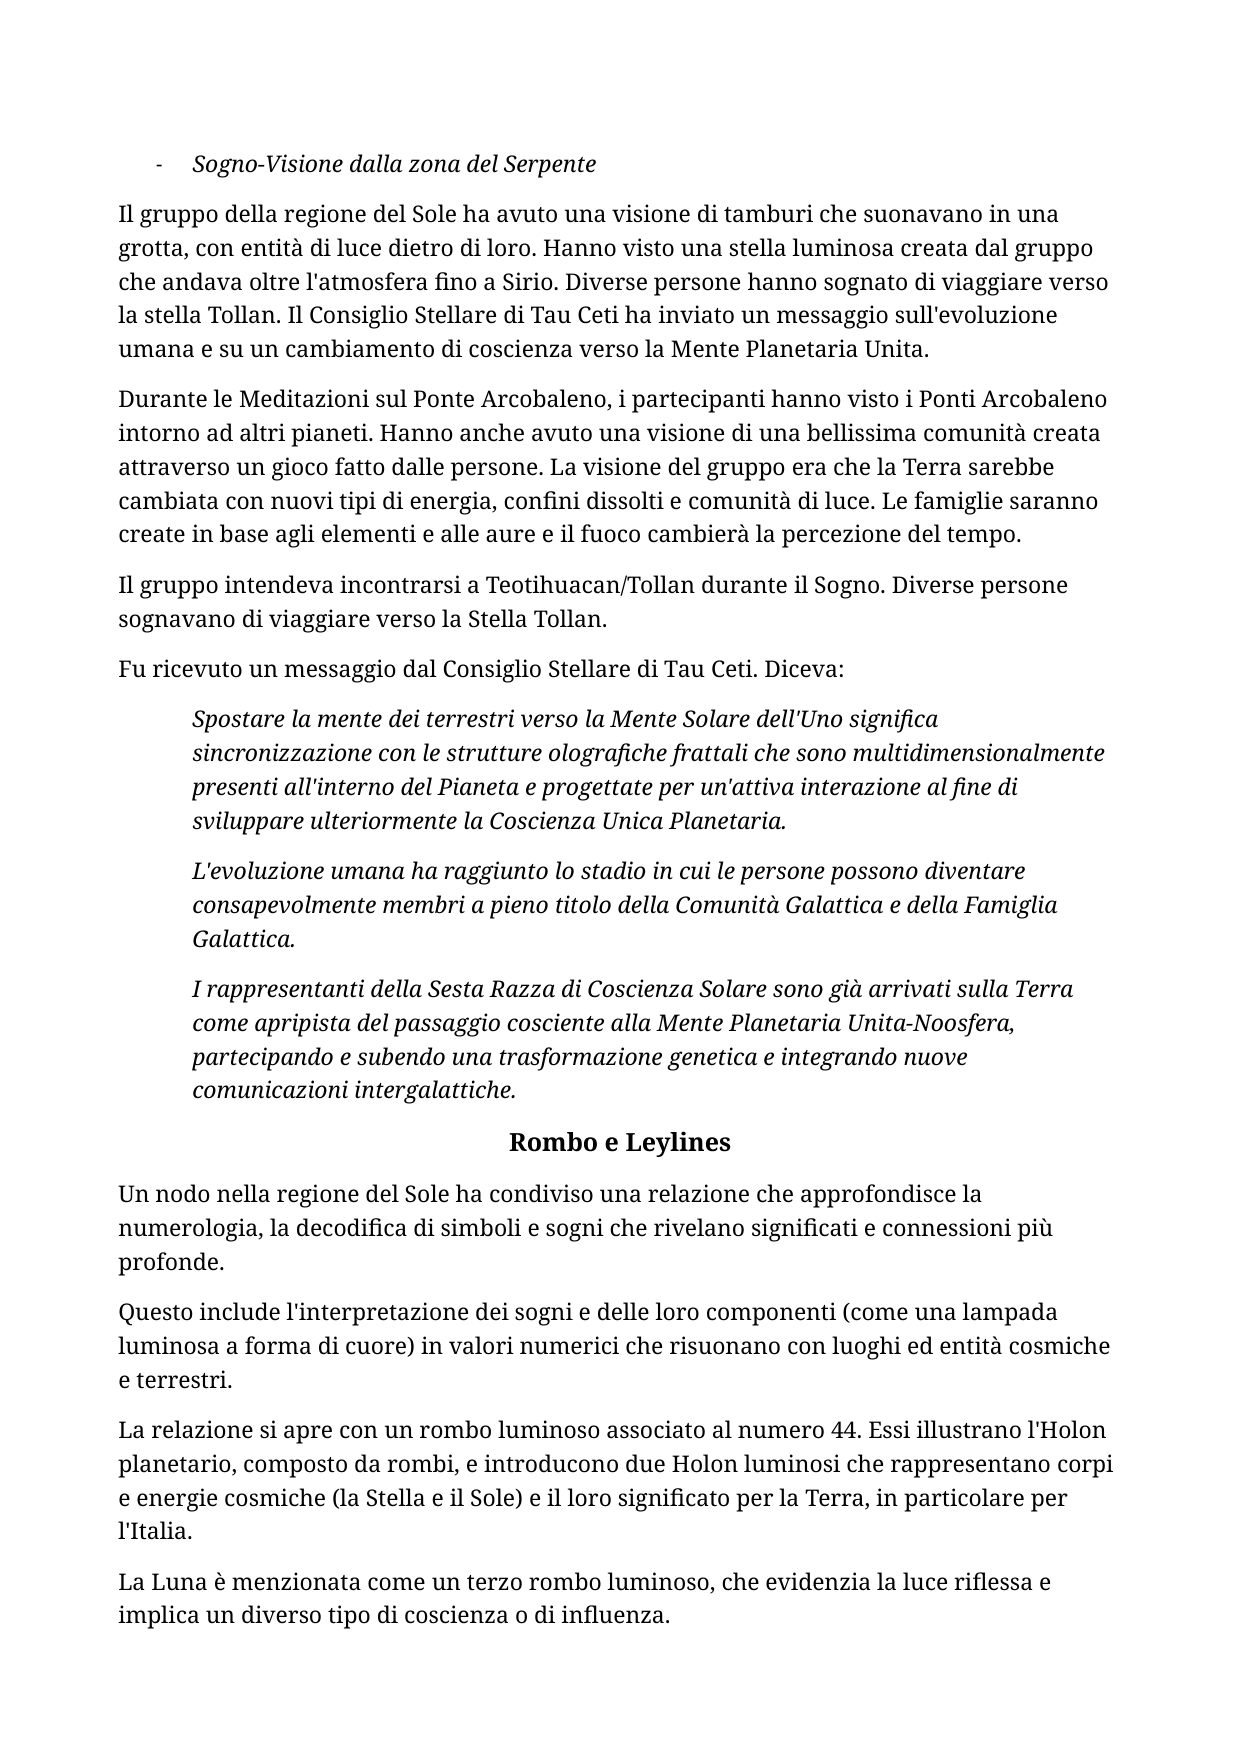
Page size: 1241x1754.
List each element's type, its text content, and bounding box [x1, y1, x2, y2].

text Rombo e Leylines [118, 1125, 1122, 1159]
text Questo include l'interpretazione dei sogni e delle loro componenti (come una lampada luminosa a forma di cuore) in valori numerici che risuonano con luoghi ed entità cosmiche e terrestri. [118, 1296, 1122, 1395]
text La relazione si apre con un rombo luminoso associato al numero 44. Essi illustrano l'Holon planetario, composto da rombi, e introducono due Holon luminosi che rappresentano corpi e energie cosmiche (la Stella e il Sole) e il loro significato per la Terra, in particolare per l'Italia. [118, 1414, 1122, 1546]
text I rappresentanti della Sesta Razza di Coscienza Solare sono già arrivati sulla Terra come apripista del passaggio cosciente alla Mente Planetaria Unita-Noosfera, partecipando e subendo una trasformazione genetica e integrando nuove comunicazioni intergalattiche. [192, 973, 1122, 1106]
text L'evoluzione umana ha raggiunto lo stadio in cui le persone possono diventare consapevolmente membri a pieno titolo della Comunità Galattica e della Famiglia Galattica. [192, 855, 1122, 954]
text La Luna è menzionata come un terzo rombo luminoso, che evidenzia la luce riflessa e implica un diverso tipo di coscienza o di influenza. [118, 1566, 1122, 1631]
text Il gruppo intendeva incontrarsi a Teotihuacan/Tollan durante il Sogno. Diverse persone sognavano di viaggiare verso la Stella Tollan. [118, 569, 1122, 634]
text Un nodo nella regione del Sole ha condiviso una relazione che approfondisce la numerologia, la decodifica di simboli e sogni che rivelano significati e connessioni più profonde. [118, 1178, 1122, 1277]
text Durante le Meditazioni sul Ponte Arcobaleno, i partecipanti hanno visto i Ponti Arcobaleno intorno ad altri pianeti. Hanno anche avuto una visione di una bellissima comunità creata attraverso un gioco fatto dalle persone. La visione del gruppo era che la Terra sarebbe cambiata con nuovi tipi di energia, confini dissolti e comunità di luce. Le famiglie saranno create in base agli elementi e alle aure e il fuoco cambierà la percezione del tempo. [118, 383, 1122, 550]
text Il gruppo della regione del Sole ha avuto una visione di tamburi che suonavano in una grotta, con entità di luce dietro di loro. Hanno visto una stella luminosa creata dal gruppo che andava oltre l'atmosfera fino a Sirio. Diverse persone hanno sognato di viaggiare verso la stella Tollan. Il Consiglio Stellare di Tau Ceti ha inviato un messaggio sull'evoluzione umana e su un cambiamento di coscienza verso la Mente Planetaria Unita. [118, 198, 1122, 364]
text Spostare la mente dei terrestri verso la Mente Solare dell'Uno significa sincronizzazione con le strutture olografiche frattali che sono multidimensionalmente presenti all'interno del Pianeta e progettate per un'attiva interazione al fine di sviluppare ulteriormente la Coscienza Unica Planetaria. [192, 703, 1122, 836]
text Fu ricevuto un messaggio dal Consiglio Stellare di Tau Ceti. Diceva: [118, 653, 1122, 684]
list Sogno-Visione dalla zona del Serpente [155, 148, 1122, 179]
